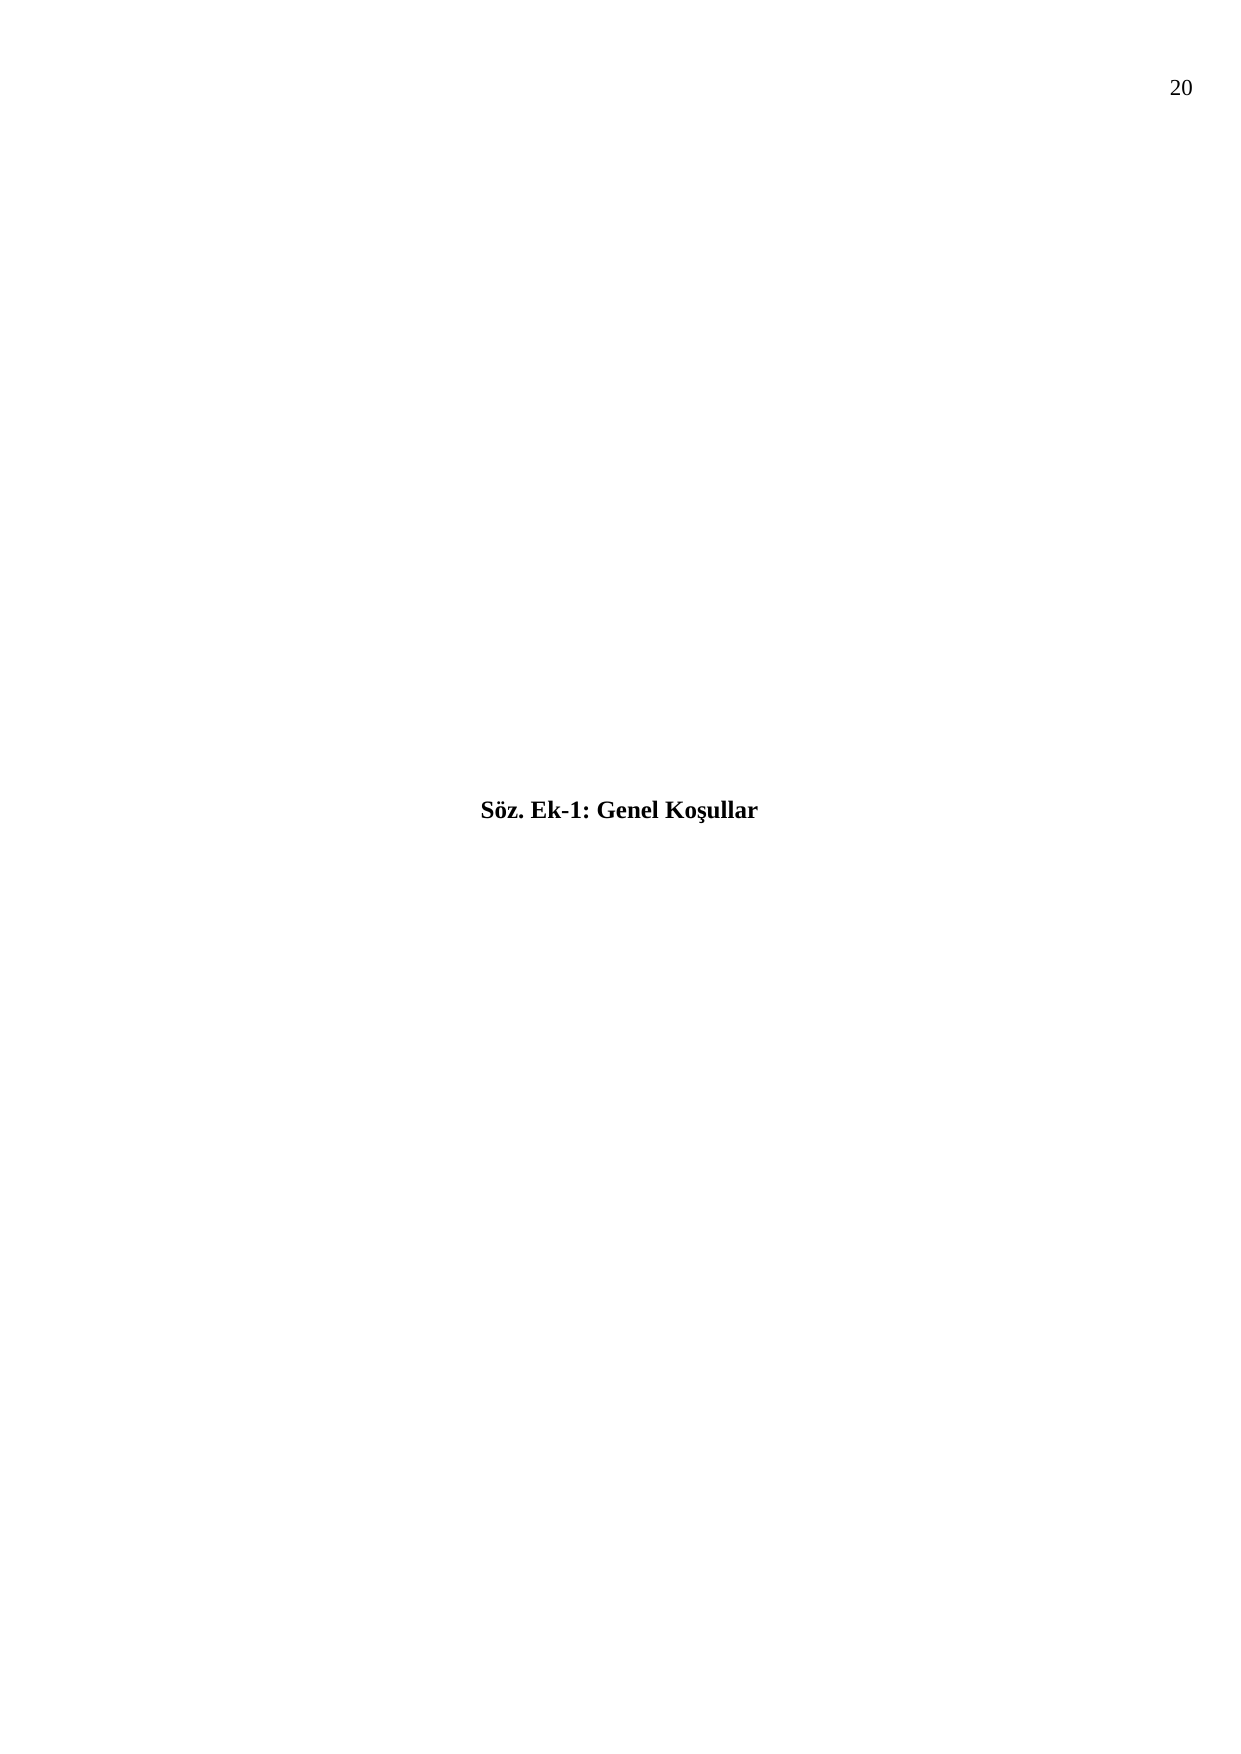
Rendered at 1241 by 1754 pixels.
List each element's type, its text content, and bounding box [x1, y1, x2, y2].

subtitle Söz. Ek-1: Genel Koşullar [164, 795, 1074, 824]
